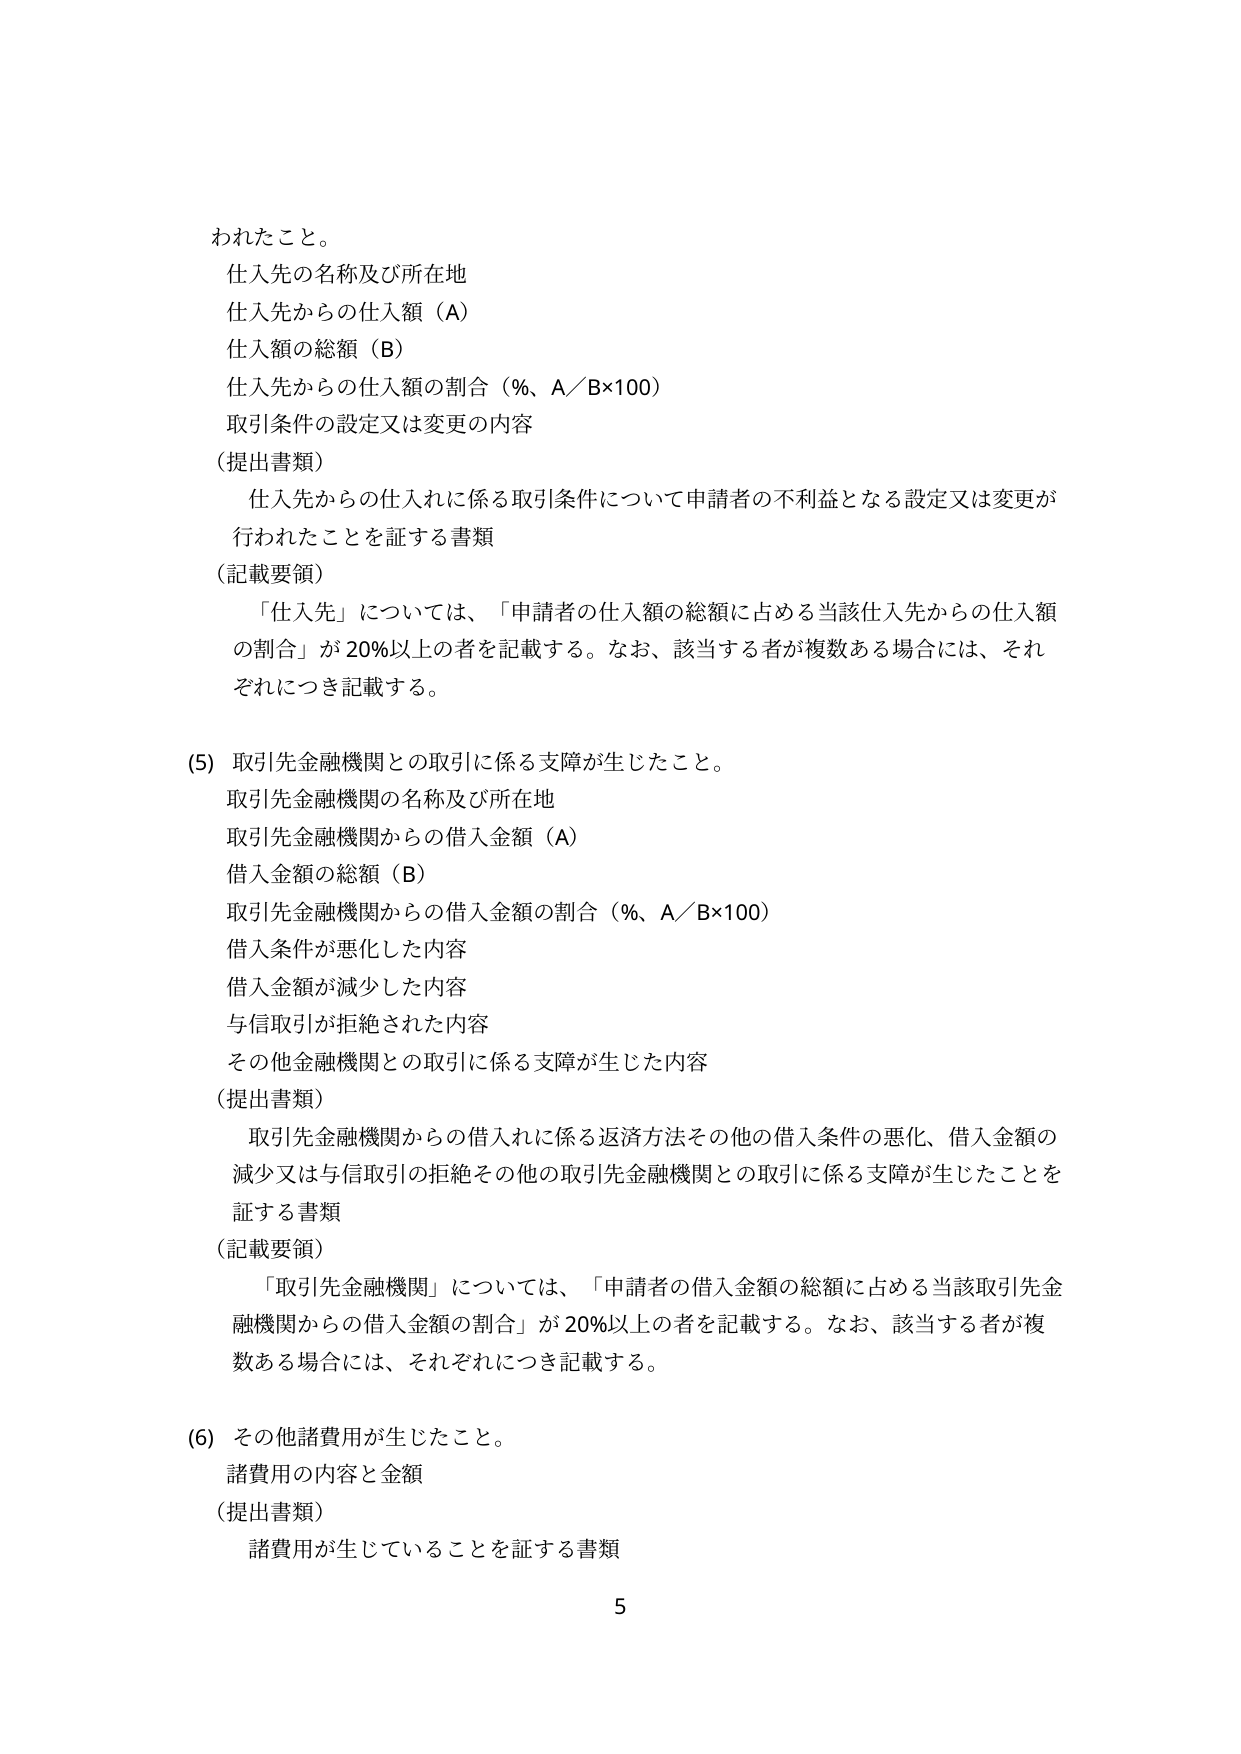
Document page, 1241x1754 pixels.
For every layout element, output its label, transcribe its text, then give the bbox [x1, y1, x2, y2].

text （提出書類） [177, 442, 1063, 479]
text 仕入先からの仕入額の割合（%、A／B×100） [177, 367, 1063, 404]
text 「仕入先」については、「申請者の仕入額の総額に占める当該仕入先からの仕入額の割合」が20%以上の者を記載する。なお、該当する者が複数ある場合には、それぞれにつき記載する。 [177, 592, 1063, 704]
text 取引先金融機関からの借入金額（A） [177, 817, 1063, 854]
text 取引先金融機関の名称及び所在地 [177, 779, 1063, 817]
text 仕入先からの仕入れに係る取引条件について申請者の不利益となる設定又は変更が行われたことを証する書類 [177, 479, 1063, 554]
text 取引条件の設定又は変更の内容 [177, 404, 1063, 442]
text 借入条件が悪化した内容 [177, 929, 1063, 967]
text 取引先金融機関からの借入れに係る返済方法その他の借入条件の悪化、借入金額の減少又は与信取引の拒絶その他の取引先金融機関との取引に係る支障が生じたことを証する書類 [177, 1117, 1063, 1229]
text 仕入先の名称及び所在地 [177, 254, 1063, 292]
text 諸費用の内容と金額 [177, 1454, 1063, 1492]
text 仕入先からの仕入額（A） [177, 292, 1063, 329]
text その他金融機関との取引に係る支障が生じた内容 [177, 1042, 1063, 1079]
text 借入金額が減少した内容 [177, 967, 1063, 1004]
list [188, 217, 1063, 254]
text （記載要領） [177, 554, 1063, 592]
text （記載要領） [177, 1229, 1063, 1267]
text 与信取引が拒絶された内容 [177, 1004, 1063, 1042]
text 仕入額の総額（B） [177, 329, 1063, 367]
text 取引先金融機関からの借入金額の割合（%、A／B×100） [177, 892, 1063, 929]
list その他諸費用が生じたこと。 [188, 1417, 1063, 1454]
text （提出書類） [177, 1492, 1063, 1529]
list 取引先金融機関との取引に係る支障が生じたこと。 [188, 742, 1063, 779]
text 借入金額の総額（B） [177, 854, 1063, 892]
text 「取引先金融機関」については、「申請者の借入金額の総額に占める当該取引先金融機関からの借入金額の割合」が20%以上の者を記載する。なお、該当する者が複数ある場合には、それぞれにつき記載する。 [232, 1267, 1063, 1379]
text 諸費用が生じていることを証する書類 [177, 1529, 1063, 1567]
text （提出書類） [177, 1079, 1063, 1117]
